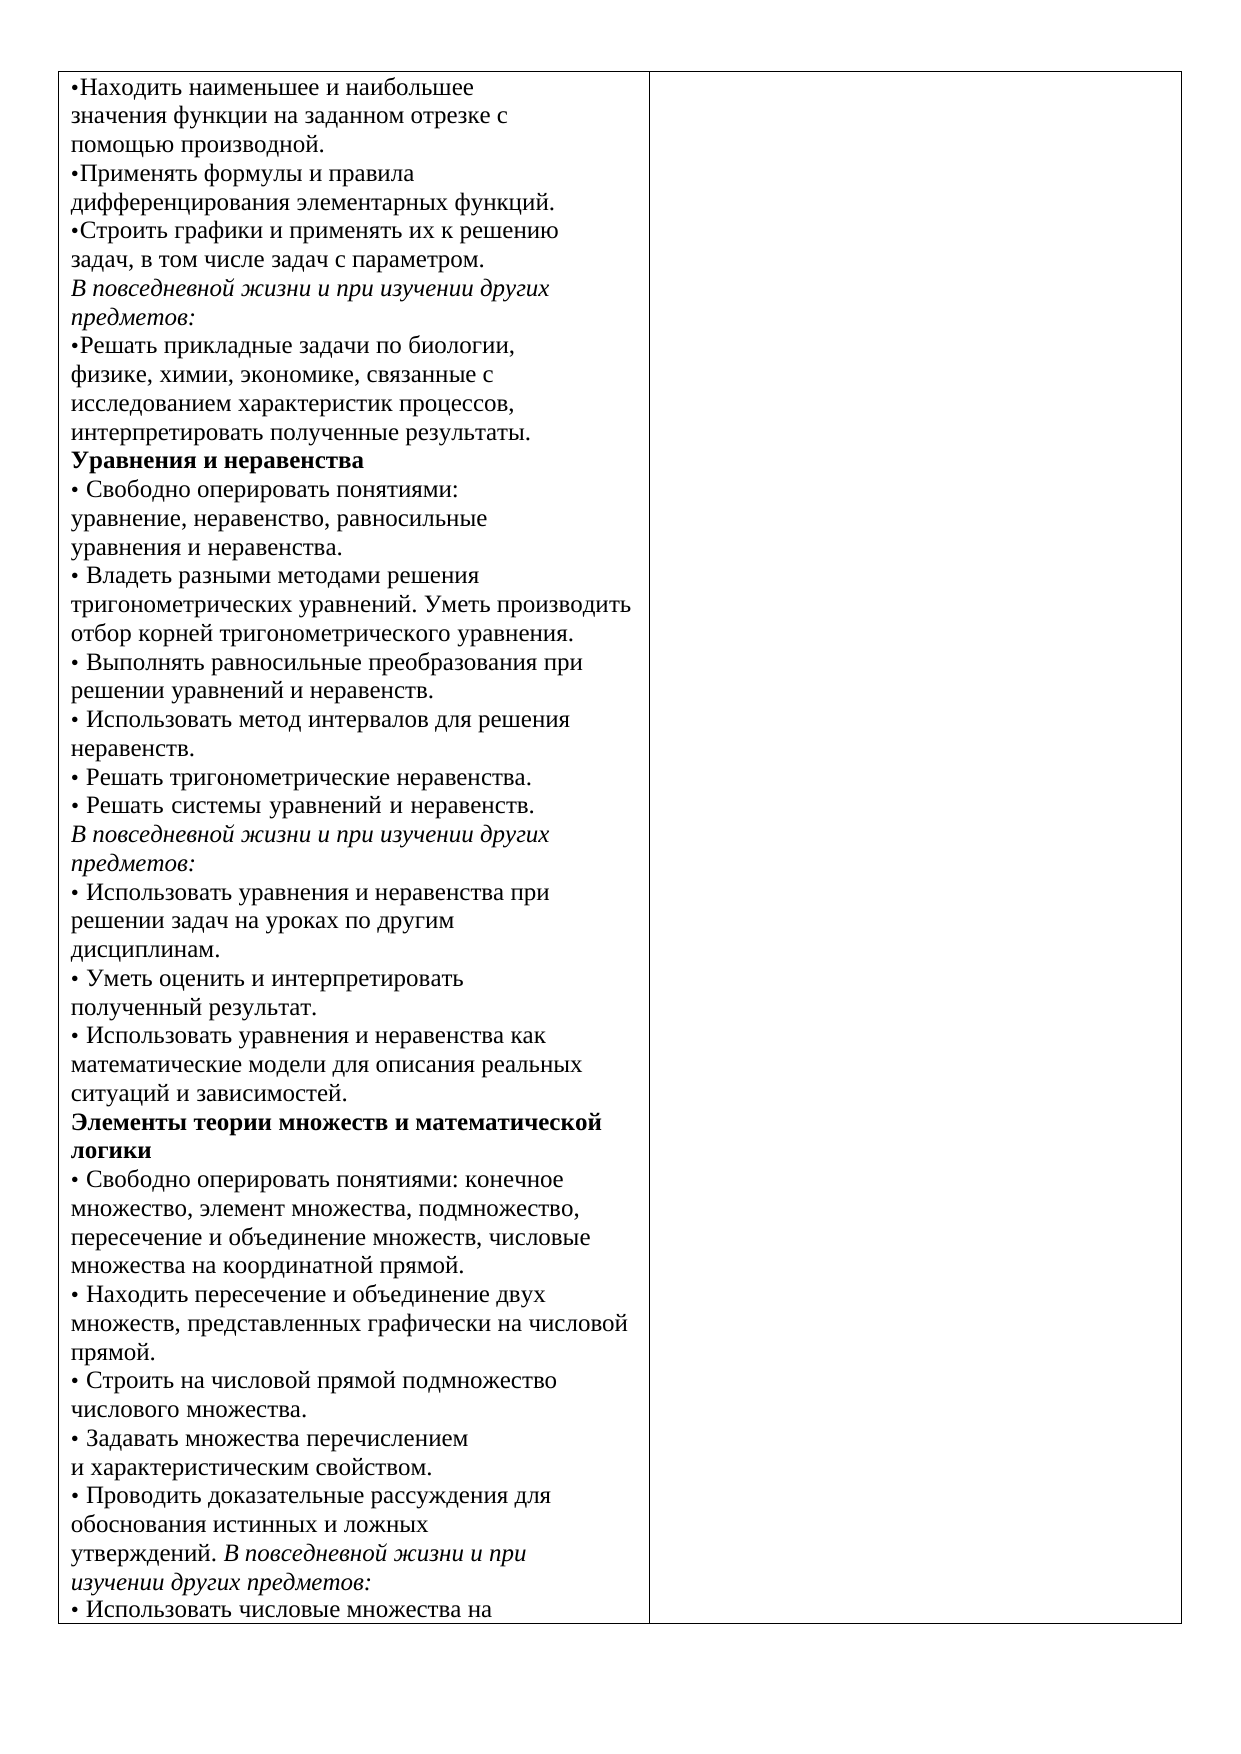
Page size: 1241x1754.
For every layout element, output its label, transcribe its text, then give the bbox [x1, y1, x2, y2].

table_header Находить наименьшее и наибольшее значения функции на заданном отрезке с помощью производной. Применять формулы и правила дифференцирования элементарных функций. Строить графики и применять их к решению задач, в том числе задач с параметром. В повседневной жизни и при изучении других предметов: Решать прикладные задачи по биологии, физике, химии, экономике, связанные с исследованием характеристик процессов, интерпретировать полученные результаты. Уравнения и неравенства Свободно оперировать понятиями: уравнение, неравенство, равносильные уравнения и неравенства. Владеть разными методами решения тригонометрических уравнений. Уметь производить отбор корней тригонометрического уравнения. Выполнять равносильные преобразования при решении уравнений и неравенств. Использовать метод интервалов для решения неравенств. Решать тригонометрические неравенства. Решать системы уравнений и неравенств. В повседневной жизни и при изучении других предметов: Использовать уравнения и неравенства при решении задач на уроках по другим дисциплинам. Уметь оценить и интерпретировать полученный результат. Использовать уравнения и неравенства как математические модели для описания реальных ситуаций и зависимостей. Элементы теории множеств и математической логики Свободно оперировать понятиями: конечное множество, элемент множества, подмножество, пересечение и объединение множеств, числовые множества на координатной прямой. Находить пересечение и объединение двух множеств, представленных графически на числовой прямой. Строить на числовой прямой подмножество числового множества. Задавать множества перечислением и характеристическим свойством. Проводить доказательные рассуждения для обоснования истинных и ложных утверждений. В повседневной жизни и при изучении других предметов: Использовать числовые множества на [59, 72, 649, 1623]
table_header [650, 72, 1181, 1623]
